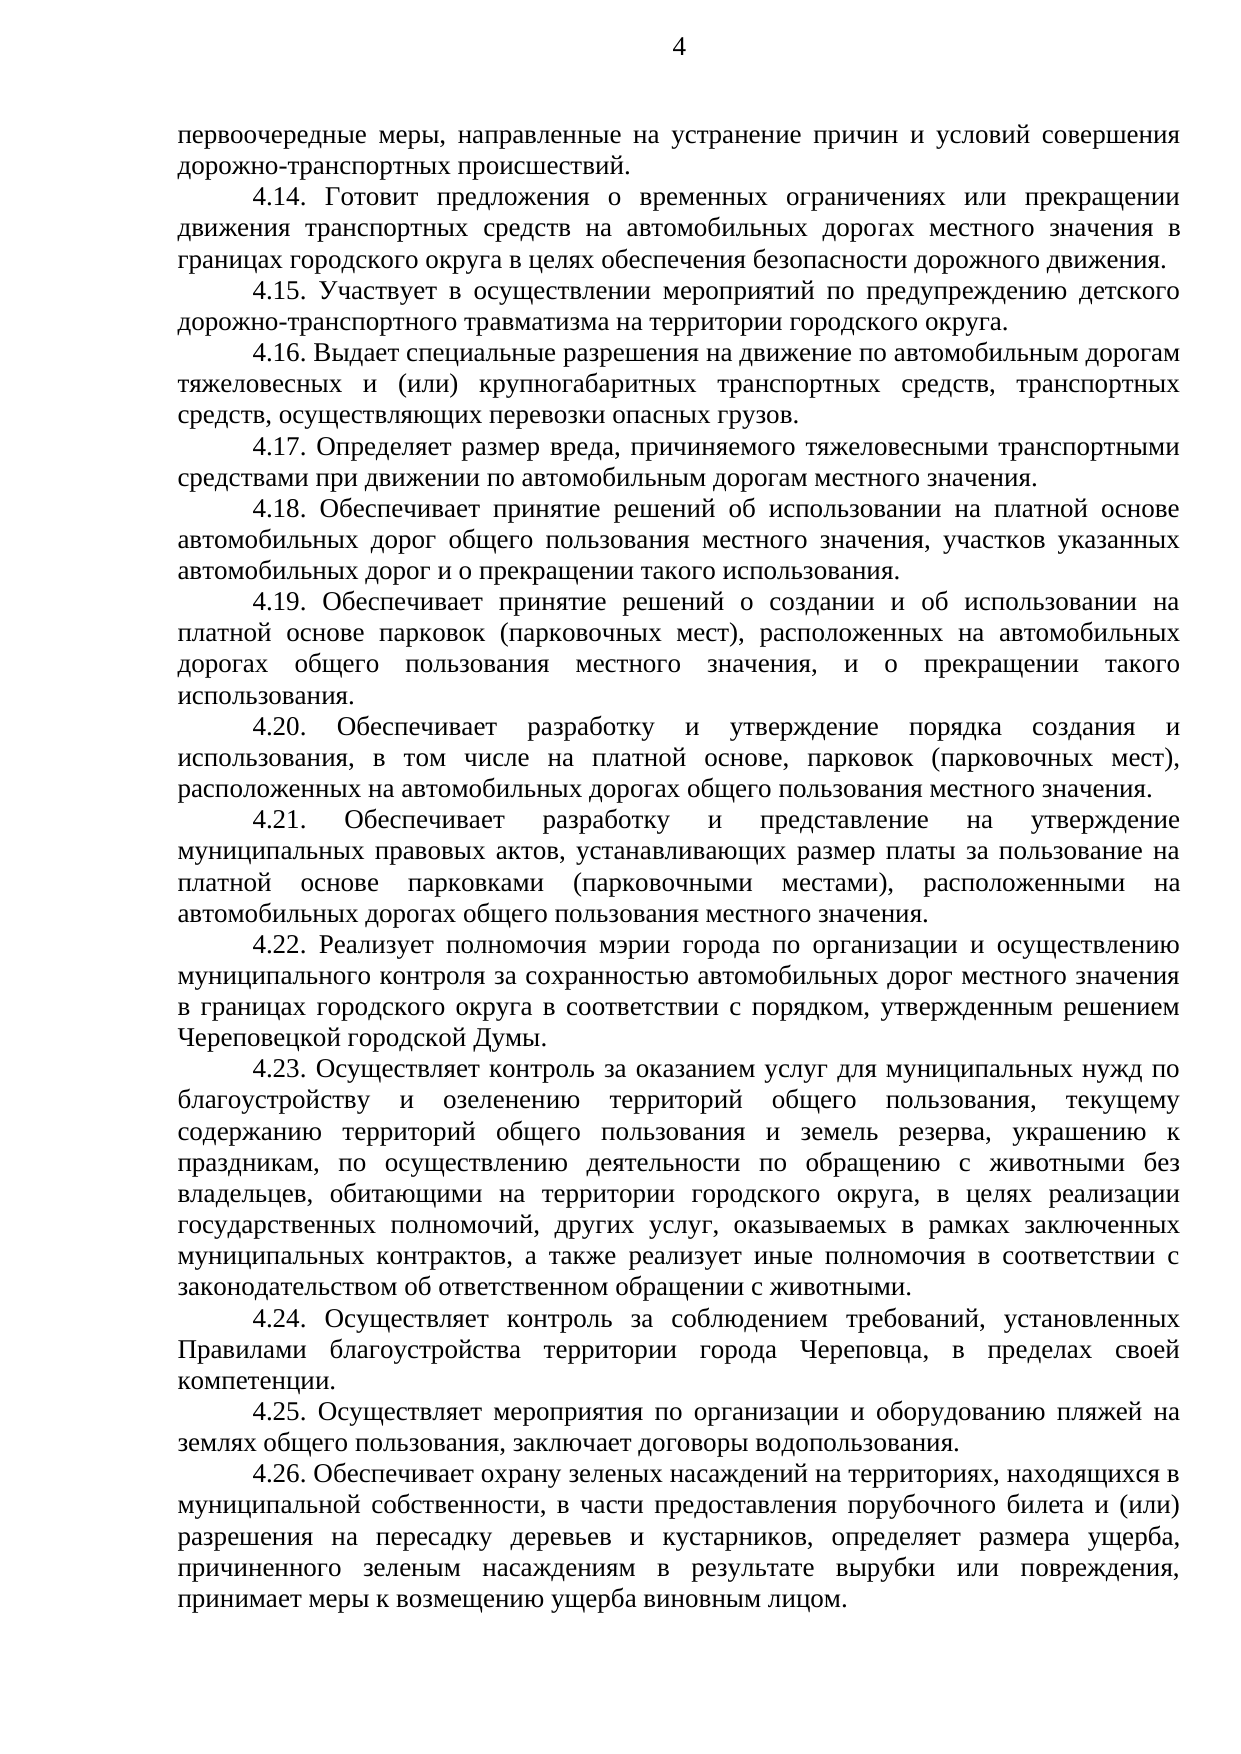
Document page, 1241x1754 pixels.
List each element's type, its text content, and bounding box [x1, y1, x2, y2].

text 4.17. Определяет размер вреда, причиняемого тяжеловесными транспортными средствами при движении по автомобильным дорогам местного значения. [177, 429, 1181, 492]
text 4.26. Обеспечивает охрану зеленых насаждений на территориях, находящихся в муниципальной собственности, в части предоставления порубочного билета и (или) разрешения на пересадку деревьев и кустарников, определяет размера ущерба, причиненного зеленым насаждениям в результате вырубки или повреждения, принимает меры к возмещению ущерба виновным лицом. [177, 1457, 1181, 1613]
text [177, 118, 1181, 180]
text 4.16. Выдает специальные разрешения на движение по автомобильным дорогам тяжеловесных и (или) крупногабаритных транспортных средств, транспортных средств, осуществляющих перевозки опасных грузов. [177, 336, 1181, 429]
text 4.25. Осуществляет мероприятия по организации и оборудованию пляжей на землях общего пользования, заключает договоры водопользования. [177, 1395, 1181, 1457]
text 4.18. Обеспечивает принятие решений об использовании на платной основе автомобильных дорог общего пользования местного значения, участков указанных автомобильных дорог и о прекращении такого использования. [177, 492, 1181, 585]
text 4.24. Осуществляет контроль за соблюдением требований, установленных Правилами благоустройства территории города Череповца, в пределах своей компетенции. [177, 1302, 1181, 1395]
text 4.15. Участвует в осуществлении мероприятий по предупреждению детского дорожно-транспортного травматизма на территории городского округа. [177, 274, 1181, 336]
text 4.21. Обеспечивает разработку и представление на утверждение муниципальных правовых актов, устанавливающих размер платы за пользование на платной основе парковками (парковочными местами), расположенными на автомобильных дорогах общего пользования местного значения. [177, 803, 1181, 928]
text 4.23. Осуществляет контроль за оказанием услуг для муниципальных нужд по благоустройству и озеленению территорий общего пользования, текущему содержанию территорий общего пользования и земель резерва, украшению к праздникам, по осуществлению деятельности по обращению с животными без владельцев, обитающими на территории городского округа, в целях реализации государственных полномочий, других услуг, оказываемых в рамках заключенных муниципальных контрактов, а также реализует иные полномочия в соответствии с законодательством об ответственном обращении с животными. [177, 1052, 1181, 1302]
text 4.14. Готовит предложения о временных ограничениях или прекращении движения транспортных средств на автомобильных дорогах местного значения в границах городского округа в целях обеспечения безопасности дорожного движения. [177, 180, 1181, 274]
text 4.20. Обеспечивает разработку и утверждение порядка создания и использования, в том числе на платной основе, парковок (парковочных мест), расположенных на автомобильных дорогах общего пользования местного значения. [177, 710, 1181, 803]
text 4.19. Обеспечивает принятие решений о создании и об использовании на платной основе парковок (парковочных мест), расположенных на автомобильных дорогах общего пользования местного значения, и о прекращении такого использования. [177, 585, 1181, 710]
text 4.22. Реализует полномочия мэрии города по организации и осуществлению муниципального контроля за сохранностью автомобильных дорог местного значения в границах городского округа в соответствии с порядком, утвержденным решением Череповецкой городской Думы. [177, 928, 1181, 1052]
